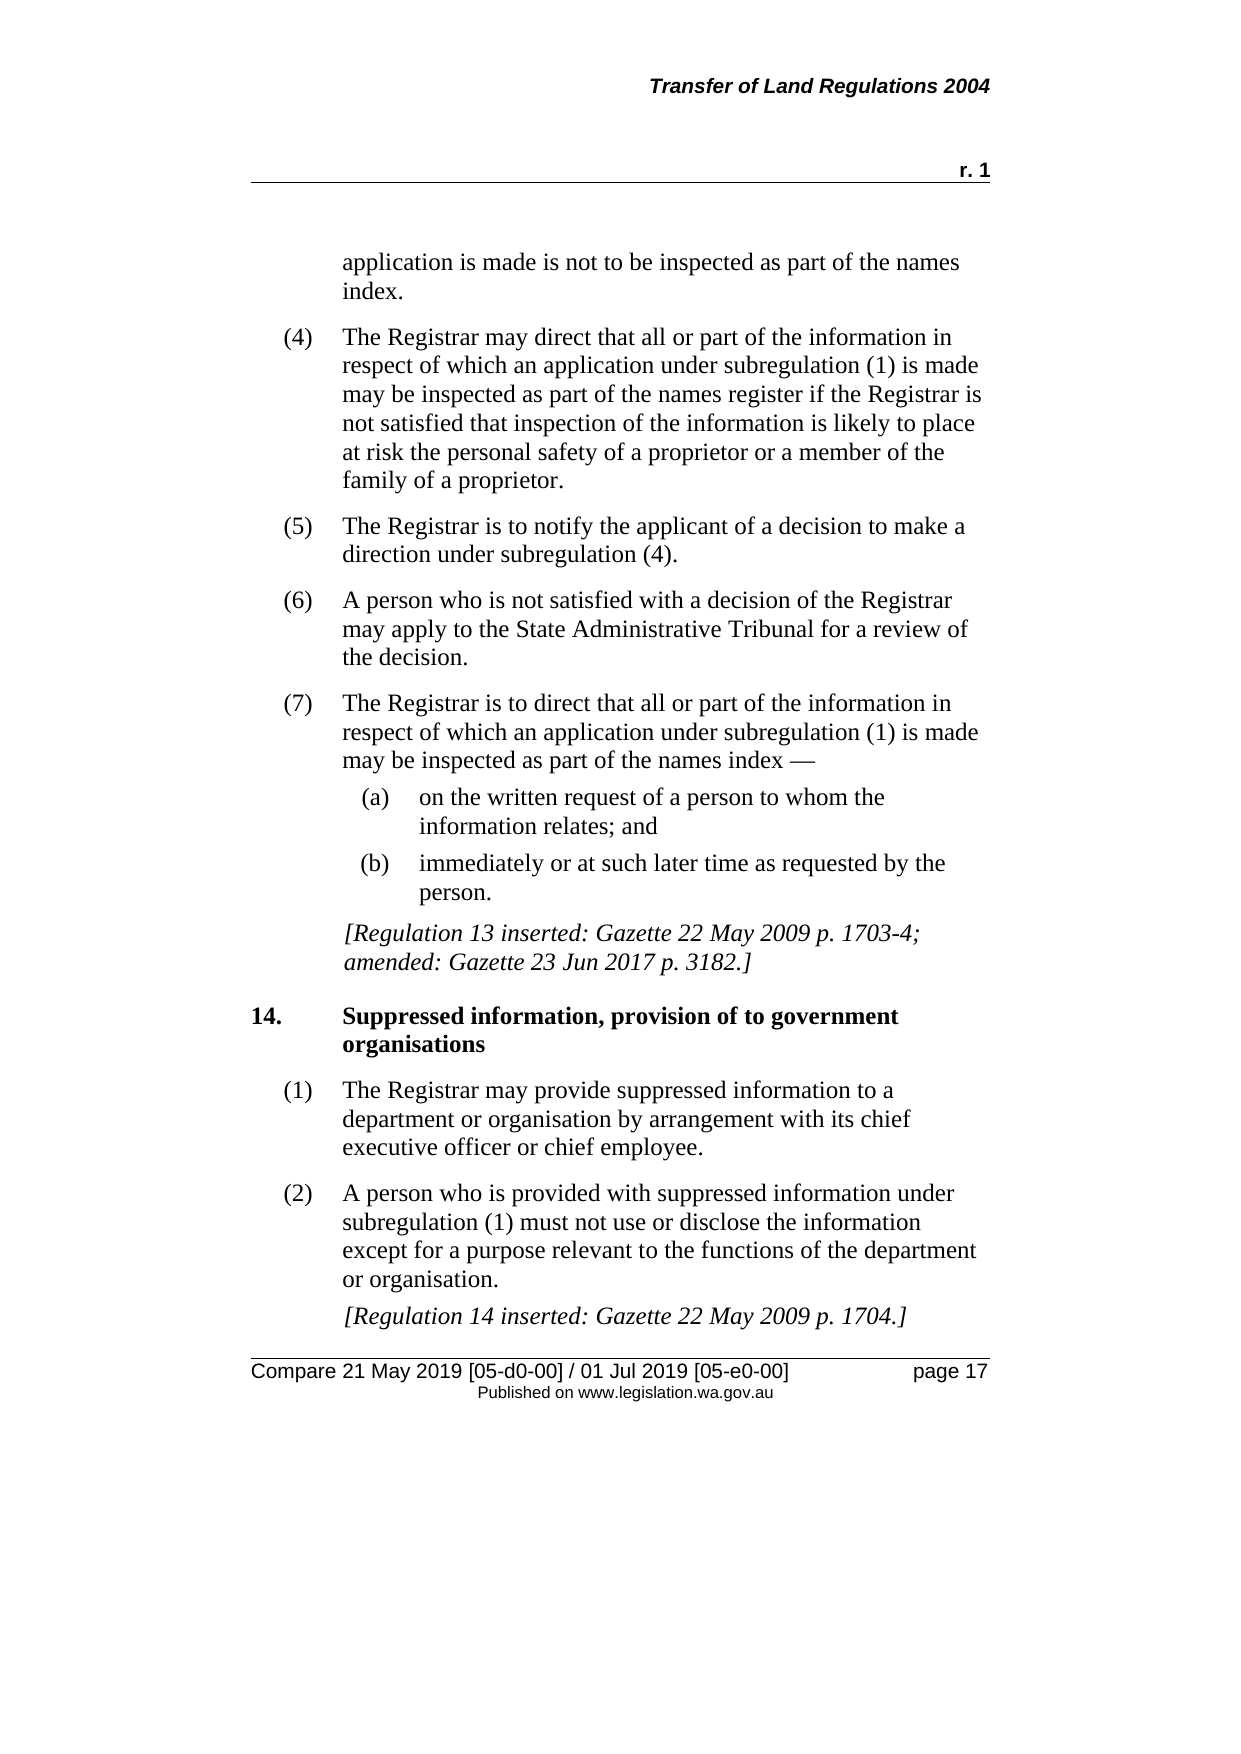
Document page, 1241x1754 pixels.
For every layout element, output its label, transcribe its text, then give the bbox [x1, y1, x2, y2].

text (6) A person who is not satisfied with a decision of the Registrar may apply to the State Administrative Tribunal for a review of the decision. [251, 585, 990, 671]
text (2) A person who is provided with suppressed information under subregulation (1) must not use or disclose the information except for a purpose relevant to the functions of the department or organisation. [251, 1178, 990, 1293]
text (5) The Registrar is to notify the applicant of a decision to make a direction under subregulation (4). [251, 511, 990, 568]
text (4) The Registrar may direct that all or part of the information in respect of which an application under subregulation (1) is made may be inspected as part of the names register if the Registrar is not satisfied that inspection of the information is likely to place at risk the personal safety of a proprietor or a member of the family of a proprietor. [251, 322, 990, 494]
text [251, 247, 990, 305]
text (7) The Registrar is to direct that all or part of the information in respect of which an application under subregulation (1) is made may be inspected as part of the names index — [251, 688, 990, 774]
text (a) on the written request of a person to whom the information relates; and [251, 782, 990, 840]
text (1) The Registrar may provide suppressed information to a department or organisation by arrangement with its chief executive officer or chief employee. [251, 1075, 990, 1161]
text [Regulation 13 inserted: Gazette 22 May 2009 p. 1703-4; amended: Gazette 23 Jun 2017 p. 3182.] [251, 918, 990, 976]
text (b) immediately or at such later time as requested by the person. [251, 848, 990, 906]
text [Regulation 14 inserted: Gazette 22 May 2009 p. 1704.] [251, 1301, 990, 1330]
subtitle 14. Suppressed information, provision of to government organisations [251, 1001, 990, 1058]
